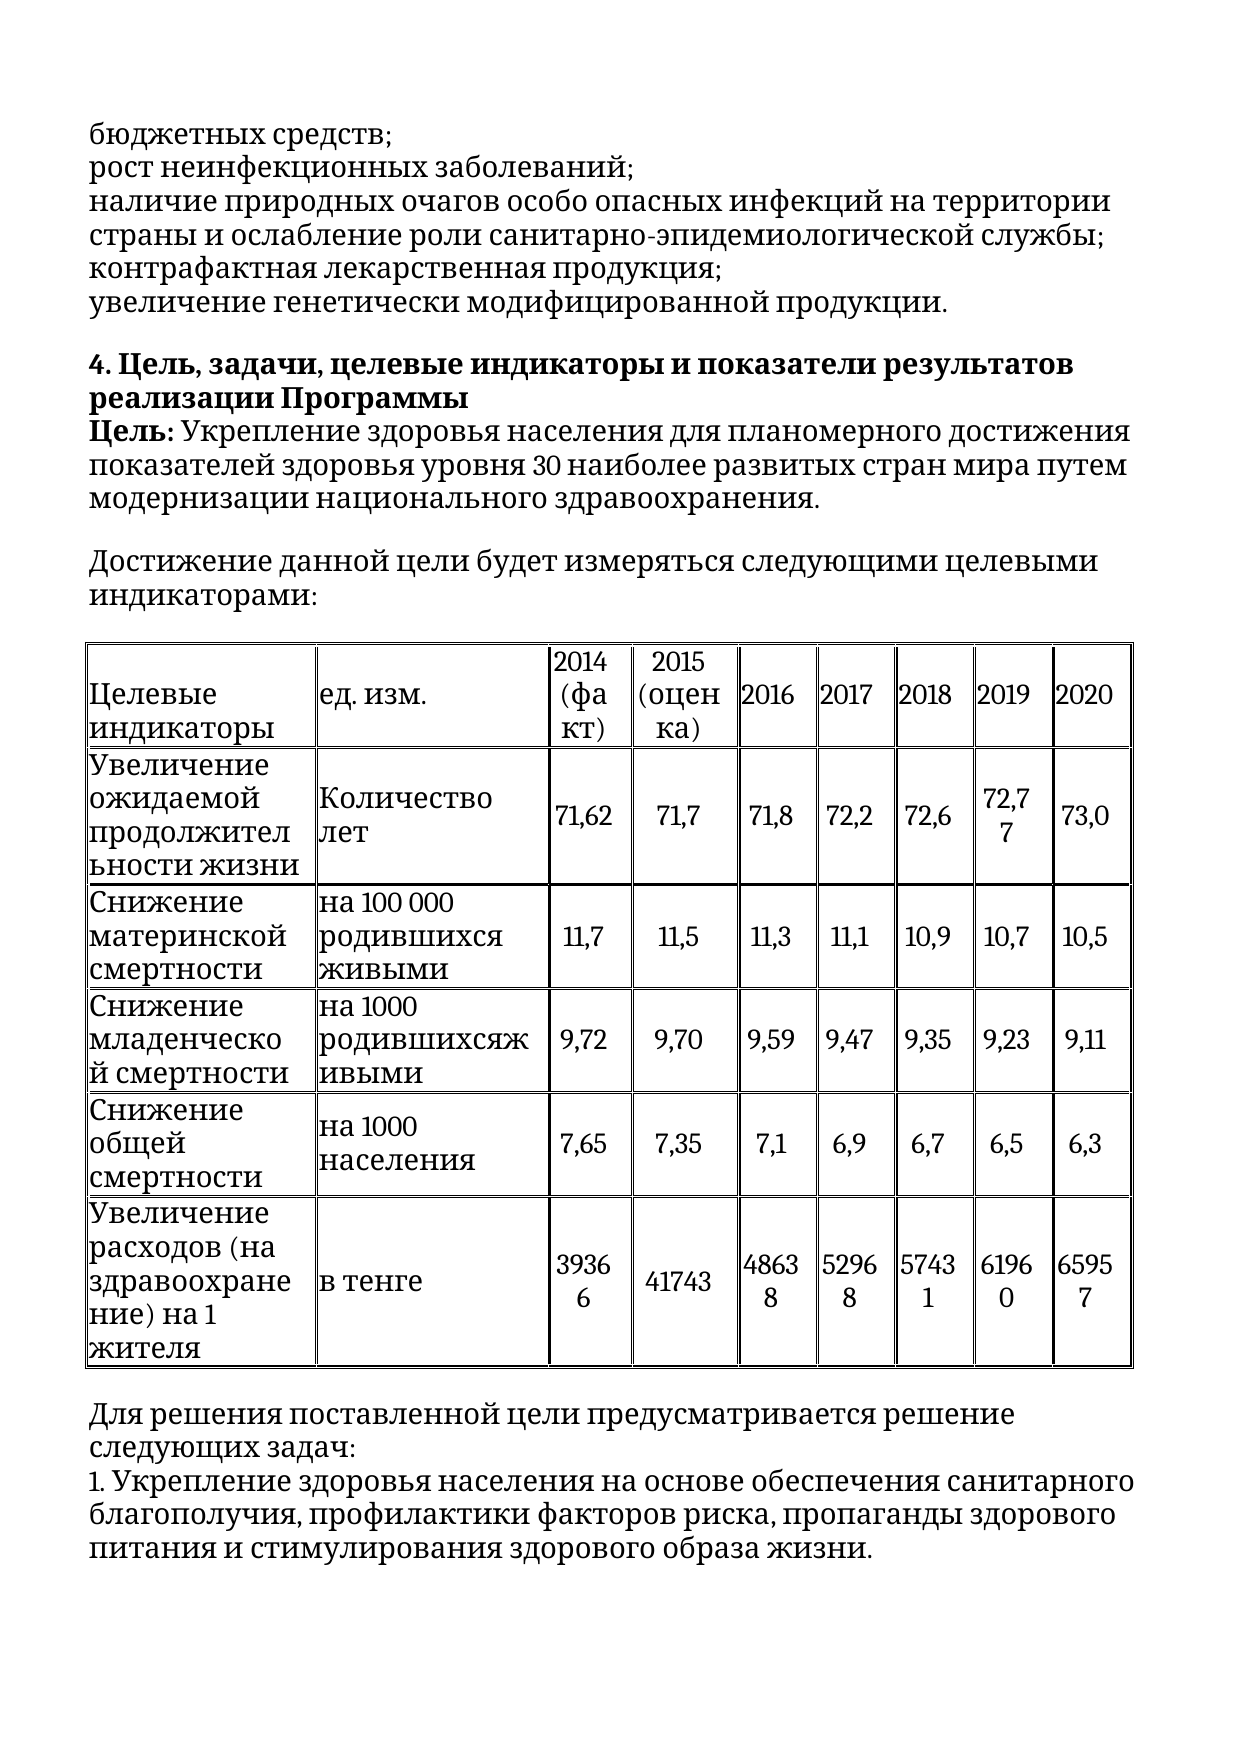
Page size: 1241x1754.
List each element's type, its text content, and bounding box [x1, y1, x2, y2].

text Для решения поставленной цели предусматривается решение следующих задач: 1. Укрепление здоровья населения на основе обеспечения санитарного благополучия, профилактики факторов риска, пропаганды здорового питания и стимулирования здорового образа жизни. [89, 1398, 1181, 1566]
table_cell 11,5 [634, 886, 737, 987]
table_cell 6,9 [819, 1094, 894, 1194]
table_cell в тенге [316, 1198, 549, 1365]
table_cell 57431 [896, 1198, 974, 1365]
table_cell 9,59 [741, 990, 816, 1091]
table_header 2020 [1053, 645, 1130, 746]
table_cell 6,7 [898, 1094, 973, 1194]
table_header Целевые индикаторы [88, 645, 316, 746]
table_header 2018 [896, 645, 974, 746]
table_cell 72,2 [819, 749, 894, 883]
table_cell Количество лет [318, 749, 548, 883]
table_cell 9,23 [976, 990, 1052, 1091]
table_header 2017 [818, 643, 896, 746]
table_cell 6,5 [976, 1094, 1052, 1194]
table_cell 10,9 [898, 886, 973, 987]
table_cell 9,72 [551, 990, 631, 1091]
table_cell Снижение общей смертности [86, 1091, 316, 1194]
table_cell Снижение материнской смертности [86, 883, 315, 987]
table_cell 11,3 [741, 886, 816, 987]
table_cell 61960 [975, 1198, 1053, 1365]
table_cell 7,1 [741, 1094, 816, 1194]
table_header 2016 [739, 645, 817, 746]
table_cell 9,35 [898, 990, 973, 1091]
table_cell 11,7 [551, 886, 631, 987]
table_cell на 1000 населения [318, 1094, 548, 1194]
table_cell 10,7 [976, 886, 1052, 987]
table_cell 71,7 [634, 749, 737, 883]
table_cell 39366 [549, 1198, 633, 1365]
table_cell 10,5 [1055, 883, 1132, 987]
table_cell 41743 [633, 1195, 739, 1365]
table_cell 9,70 [634, 990, 737, 1091]
table_cell 72,77 [976, 749, 1052, 883]
table_cell Снижение младенческой смертности [86, 987, 316, 1091]
table_cell 9,11 [1053, 987, 1132, 1091]
table_header 2015 (оценка) [633, 643, 739, 746]
text Достижение данной цели будет измеряться следующими целевыми индикаторами: [89, 545, 1181, 612]
table_cell 48638 [739, 1198, 817, 1365]
table_cell Увеличение ожидаемой продолжительности жизни [86, 746, 316, 883]
table_header 2014 (факт) [549, 645, 633, 746]
table_cell 73,0 [1053, 746, 1132, 883]
text 4. Цель, задачи, целевые индикаторы и показатели результатов реализации Программы Цель: Укрепление здоровья населения для планомерного достижения показателей здоровья уровня 30 наиболее развитых стран мира путем модернизации национального здравоохранения. [89, 348, 1181, 516]
table_header 2019 [975, 643, 1053, 746]
table_cell 7,65 [551, 1094, 631, 1194]
table_cell на 1000 родившихсяживыми [318, 990, 548, 1091]
table_cell 52968 [818, 1195, 896, 1365]
table_cell 71,8 [741, 749, 816, 883]
table_cell на 100 000 родившихся живыми [318, 886, 548, 987]
table_cell 71,62 [551, 749, 631, 883]
table_header ед. изм. [316, 643, 549, 746]
table_cell Увеличение расходов (на здравоохранение) на 1 жителя [88, 1195, 316, 1365]
table_cell 7,35 [634, 1094, 737, 1194]
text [89, 118, 1181, 319]
table_cell 11,1 [819, 886, 894, 987]
table_cell 72,6 [898, 749, 973, 883]
table_cell 65957 [1053, 1195, 1131, 1365]
table_cell 9,47 [819, 990, 894, 1091]
table_cell 6,3 [1053, 1091, 1132, 1194]
